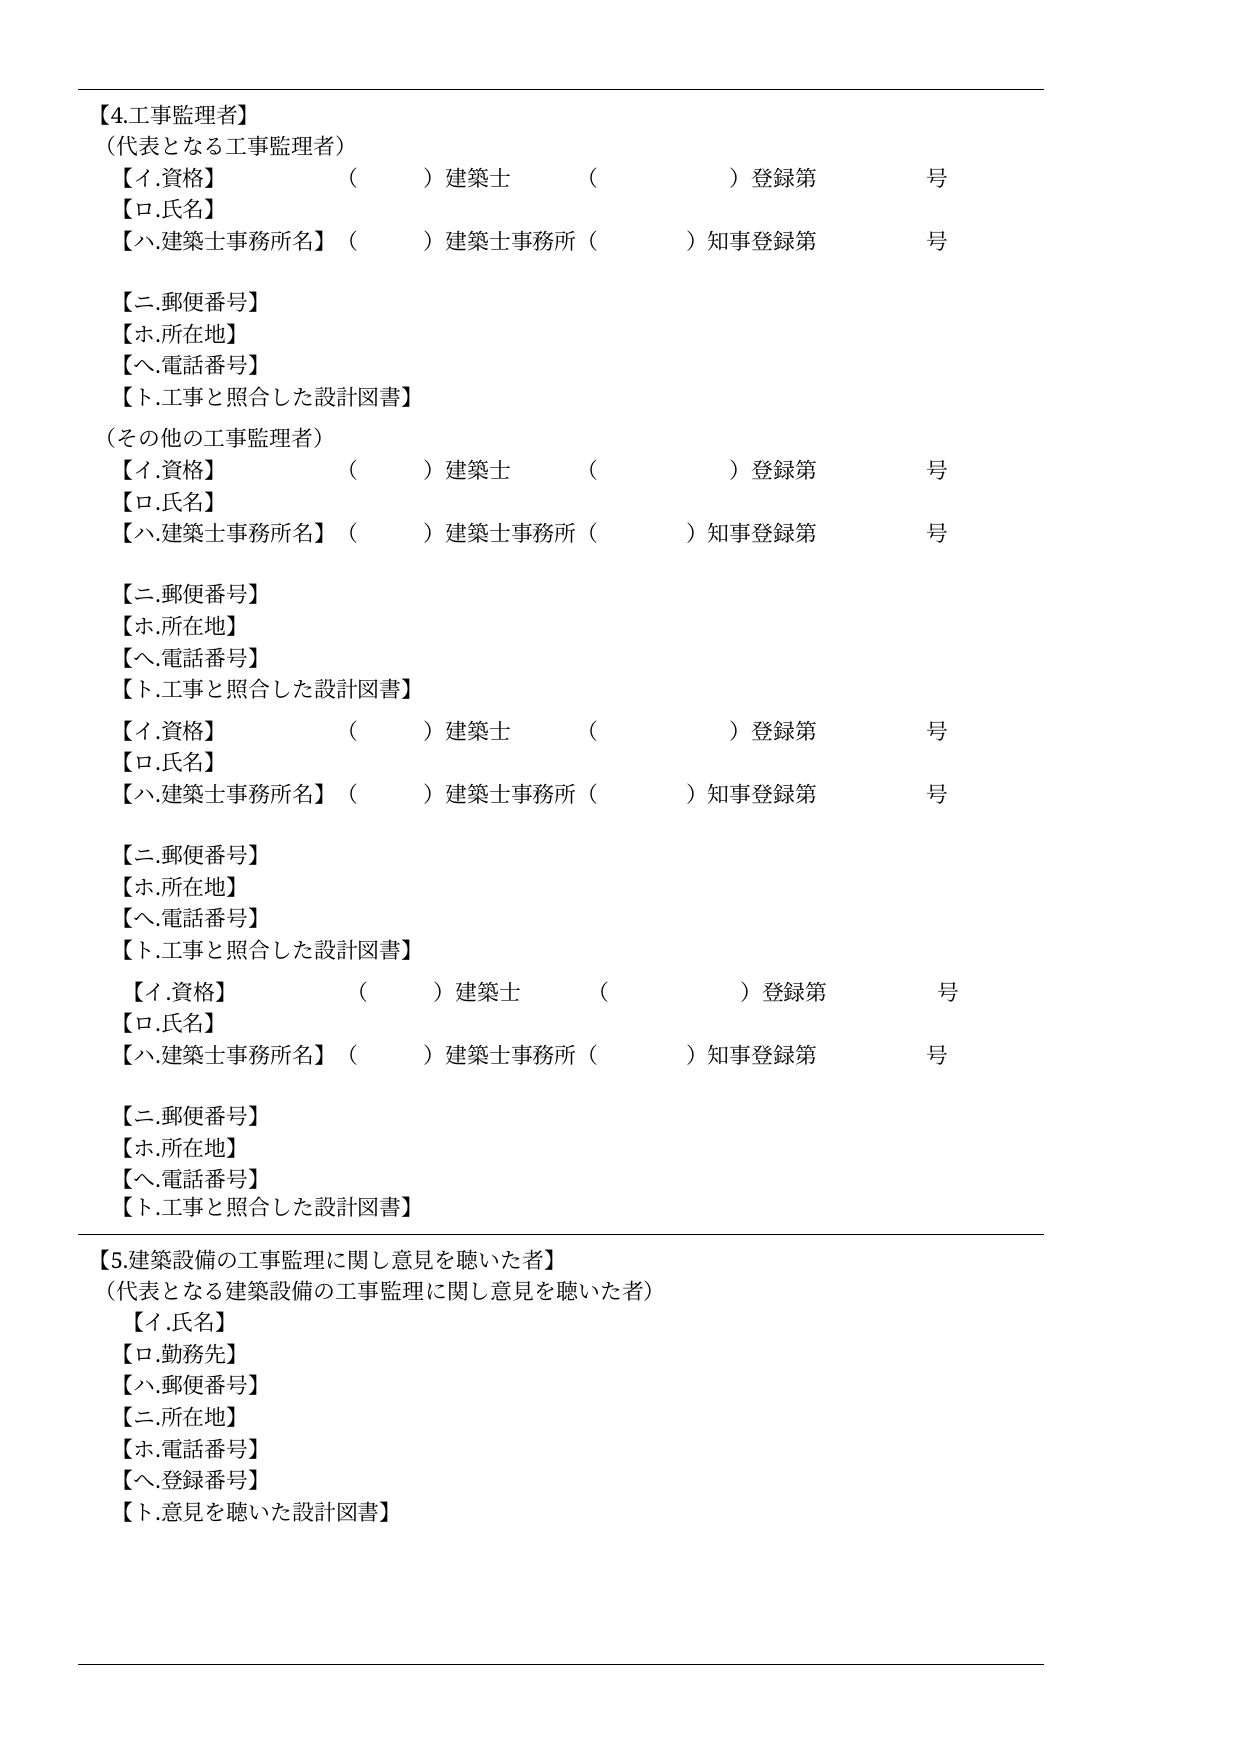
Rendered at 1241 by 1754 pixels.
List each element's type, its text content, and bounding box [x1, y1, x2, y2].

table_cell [78, 1235, 1044, 1663]
table_cell 【4.工事監理者】 （代表となる工事監理者） 【イ.資格】 （ ）建築士 （ ）登録第 号 【ロ.氏名】 【ハ.建築士事務所名】（ ）建築士事務所（ ）知事登録第 号 【ニ.郵便番号】 【ホ.所在地】 【へ.電話番号】 【ト.工事と照合した設計図書】 （その他の工事監理者） 【イ.資格】 （ ）建築士 （ ）登録第 号 【ロ.氏名】 【ハ.建築士事務所名】（ ）建築士事務所（ ）知事登録第 号 【ニ.郵便番号】 【ホ.所在地】 【へ.電話番号】 【ト.工事と照合した設計図書】 【イ.資格】 （ ）建築士 （ ）登録第 号 【ロ.氏名】 【ハ.建築士事務所名】（ ）建築士事務所（ ）知事登録第 号 【ニ.郵便番号】 【ホ.所在地】 【へ.電話番号】 【ト.工事と照合した設計図書】 【イ.資格】 （ ）建築士 （ ）登録第 号 【ロ.氏名】 【ハ.建築士事務所名】（ ）建築士事務所（ ）知事登録第 号 【ニ.郵便番号】 【ホ.所在地】 【へ.電話番号】 【ト.工事と照合した設計図書】 [78, 90, 1044, 1233]
